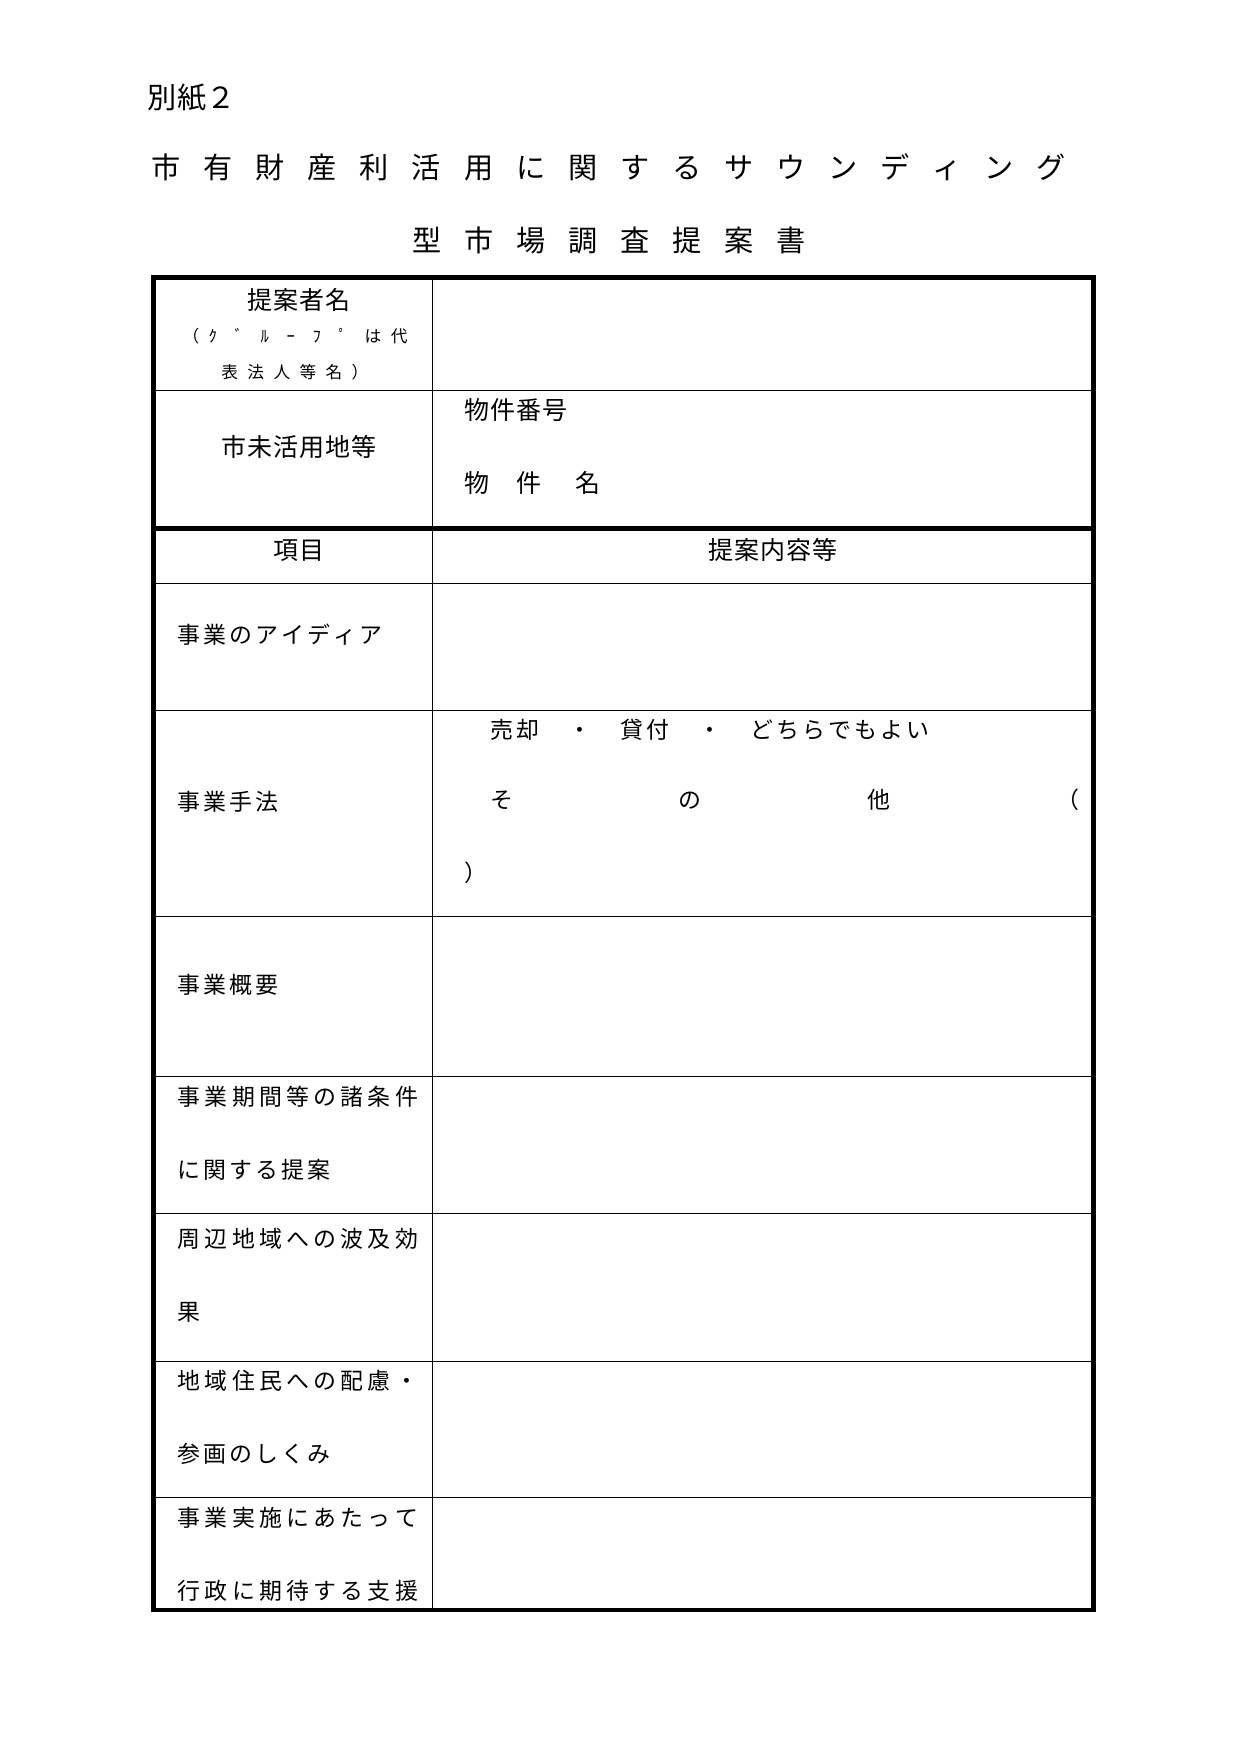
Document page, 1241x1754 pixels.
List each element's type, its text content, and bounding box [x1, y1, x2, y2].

table_cell 物件番号 物件名 [433, 391, 1091, 526]
table_cell 事業のアイディア [156, 584, 432, 710]
table_cell 事業手法 [156, 711, 432, 916]
table_cell 提案内容等 [433, 531, 1091, 583]
table_cell [433, 1362, 1091, 1497]
table_cell [433, 917, 1091, 1076]
table_header [433, 280, 1091, 389]
table_cell [433, 1077, 1091, 1213]
table_cell 事業期間等の諸条件に関する提案 [156, 1077, 432, 1213]
table_cell 売却 ・ 貸付 ・ どちらでもよい その他（ ） [433, 711, 1091, 916]
table_cell [433, 1214, 1091, 1361]
table_cell 項目 [156, 531, 432, 583]
table_cell [433, 1498, 1091, 1608]
table_cell 地域住民への配慮・参画のしくみ [156, 1362, 432, 1497]
table_cell 周辺地域への波及効果 [156, 1214, 432, 1361]
table_cell 市未活用地等 [156, 391, 432, 526]
table_header 提案者名 （ｸﾞﾙｰﾌﾟは代表法人等名） [156, 280, 432, 389]
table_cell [156, 1498, 432, 1608]
text 市有財産利活用に関するサウンディング型市場調査提案書 [151, 129, 1089, 275]
table_cell [433, 584, 1091, 710]
table_cell 事業概要 [156, 917, 432, 1076]
